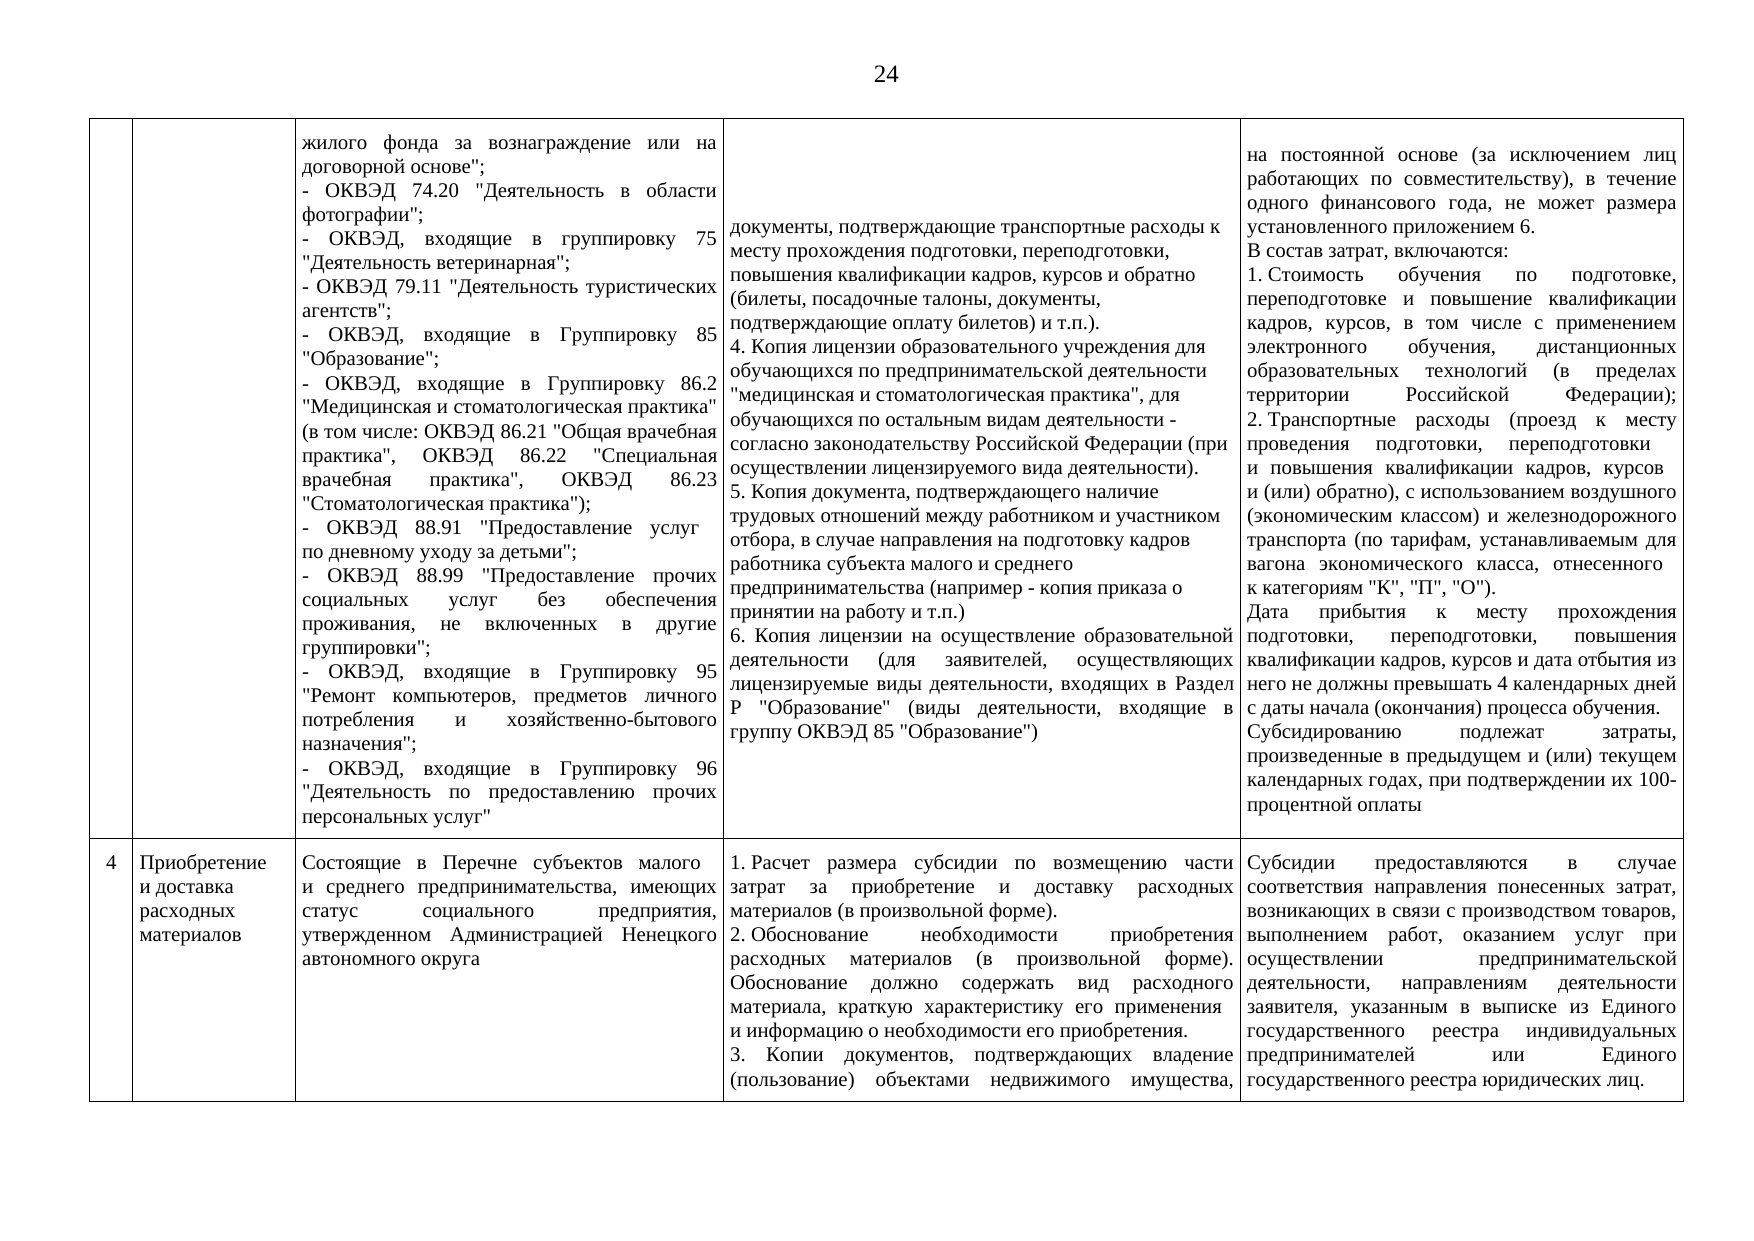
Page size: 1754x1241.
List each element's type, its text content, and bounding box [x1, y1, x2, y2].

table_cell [133, 119, 295, 838]
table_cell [133, 839, 295, 1101]
table_cell 4 [90, 839, 132, 1101]
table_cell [296, 839, 723, 1101]
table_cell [1241, 119, 1683, 838]
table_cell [1241, 839, 1683, 1101]
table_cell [724, 839, 1240, 1101]
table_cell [296, 119, 723, 838]
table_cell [724, 119, 1240, 838]
table_cell 3 [90, 119, 132, 838]
